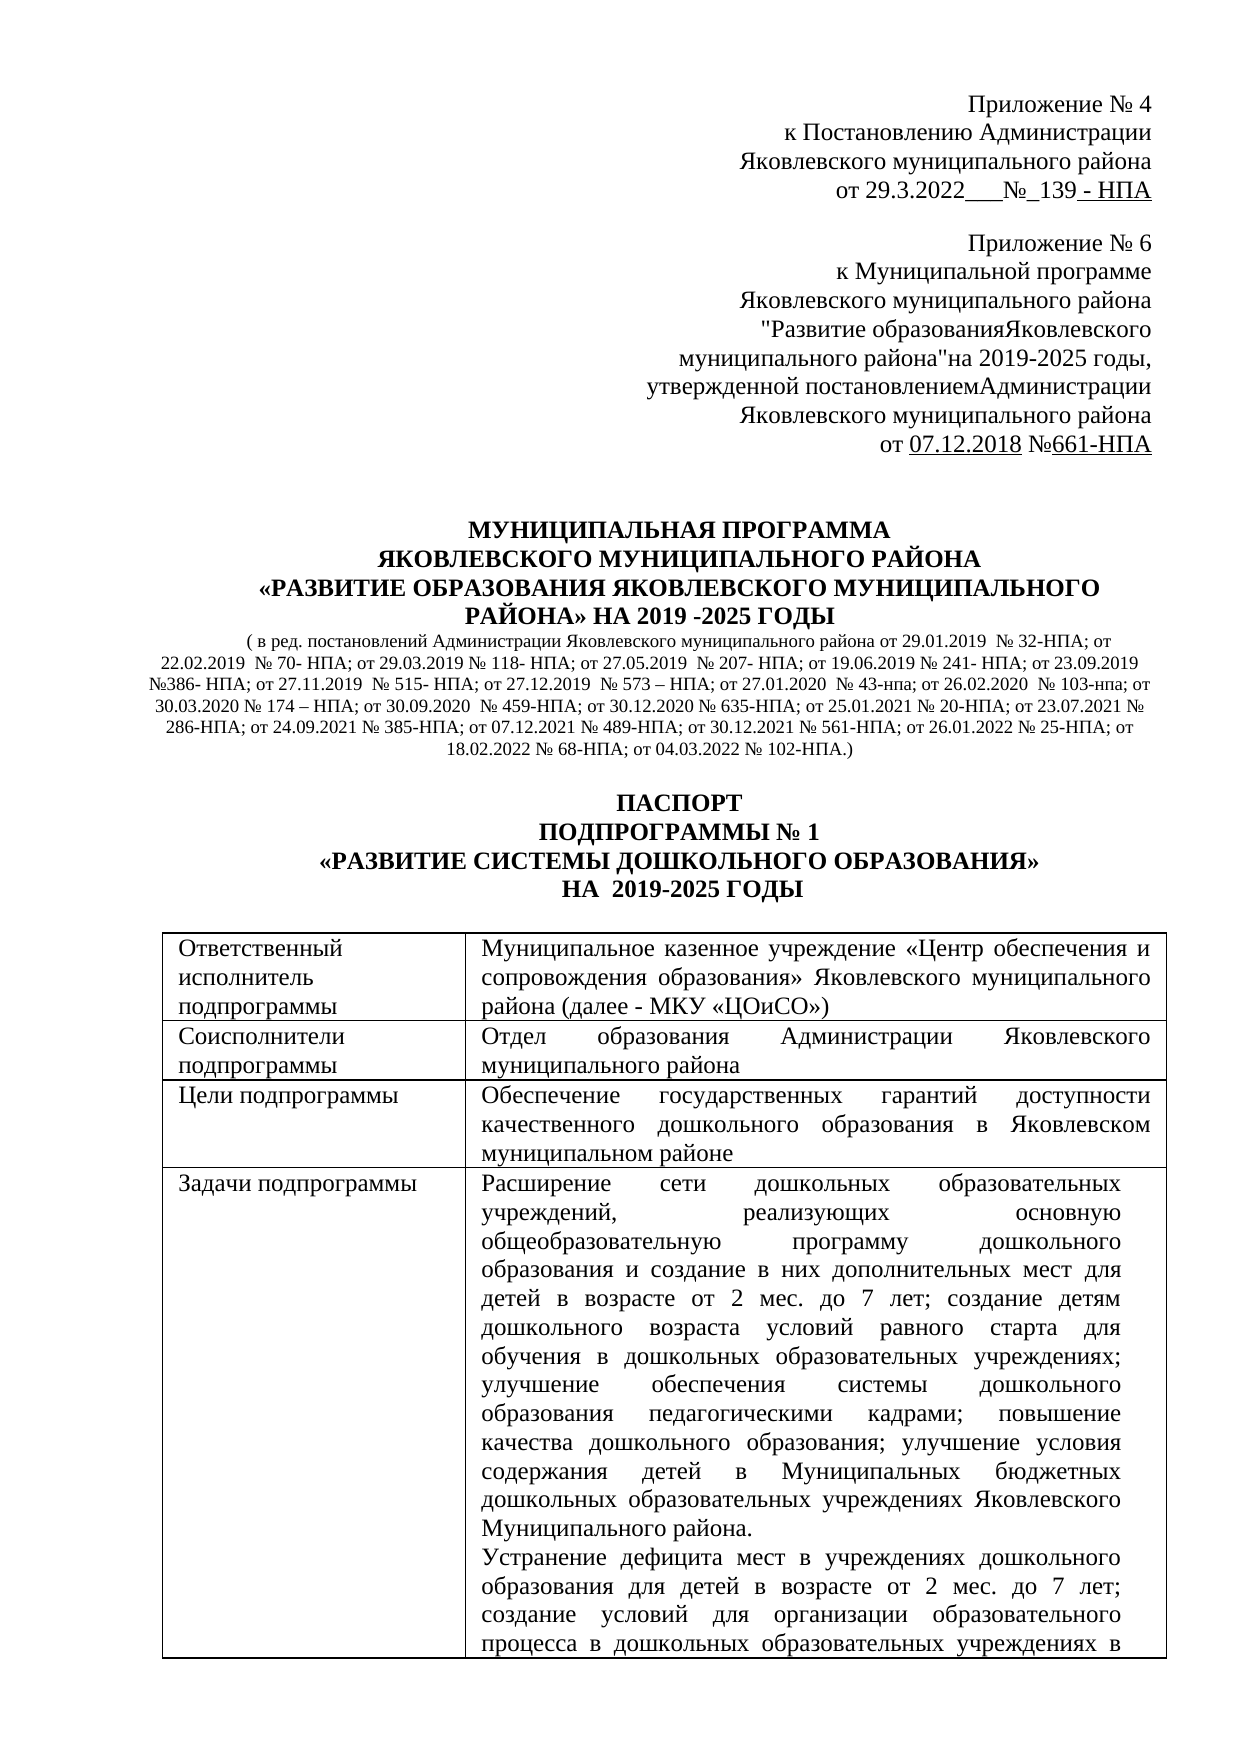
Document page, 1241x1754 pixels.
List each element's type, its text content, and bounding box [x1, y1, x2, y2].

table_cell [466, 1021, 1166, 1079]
text к Постановлению Администрации [148, 117, 1152, 146]
text "Развитие образованияЯковлевского [148, 314, 1152, 343]
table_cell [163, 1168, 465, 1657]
text Яковлевского муниципального района [148, 146, 1152, 175]
text Яковлевского муниципального района [148, 400, 1152, 429]
text от 29.3.2022___№_139 - НПА [148, 175, 1152, 204]
text Приложение № 6 [148, 228, 1152, 256]
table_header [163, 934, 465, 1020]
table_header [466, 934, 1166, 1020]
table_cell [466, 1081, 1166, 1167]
text ПАСПОРТ [148, 788, 1152, 817]
text утвержденной постановлениемАдминистрации [148, 371, 1152, 400]
text «РАЗВИТИЕ СИСТЕМЫ ДОШКОЛЬНОГО ОБРАЗОВАНИЯ» [148, 846, 1152, 874]
text НА 2019-2025 ГОДЫ [148, 874, 1152, 903]
text Яковлевского муниципального района [148, 285, 1152, 314]
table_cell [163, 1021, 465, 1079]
text ПОДПРОГРАММЫ № 1 [148, 817, 1152, 846]
text к Муниципальной программе [148, 256, 1152, 285]
text Приложение № 4 [148, 89, 1152, 117]
text «РАЗВИТИЕ ОБРАЗОВАНИЯ ЯКОВЛЕВСКОГО МУНИЦИПАЛЬНОГО РАЙОНА» НА 2019 -2025 ГОДЫ [148, 573, 1152, 630]
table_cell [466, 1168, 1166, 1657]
text МУНИЦИПАЛЬНАЯ ПРОГРАММА [148, 515, 1152, 544]
text ЯКОВЛЕВСКОГО МУНИЦИПАЛЬНОГО РАЙОНА [148, 544, 1152, 573]
text ( в ред. постановлений Администрации Яковлевского муниципального района от 29.01.2019 № 32-НПА; от 22.02.2019 № 70- НПА; от 29.03.2019 № 118- НПА; от 27.05.2019 № 207- НПА; от 19.06.2019 № 241- НПА; от 23.09.2019 №386- НПА; от 27.11.2019 № 515- НПА; от 27.12.2019 № 573 – НПА; от 27.01.2020 № 43-нпа; от 26.02.2020 № 103-нпа; от 30.03.2020 № 174 – НПА; от 30.09.2020 № 459-НПА; от 30.12.2020 № 635-НПА; от 25.01.2021 № 20-НПА; от 23.07.2021 № 286-НПА; от 24.09.2021 № 385-НПА; от 07.12.2021 № 489-НПА; от 30.12.2021 № 561-НПА; от 26.01.2022 № 25-НПА; от 18.02.2022 № 68-НПА; от 04.03.2022 № 102-НПА.) [148, 630, 1152, 759]
text муниципального района"на 2019-2025 годы, [148, 343, 1152, 371]
text от 07.12.2018 №661-НПА [148, 429, 1152, 458]
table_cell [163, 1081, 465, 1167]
